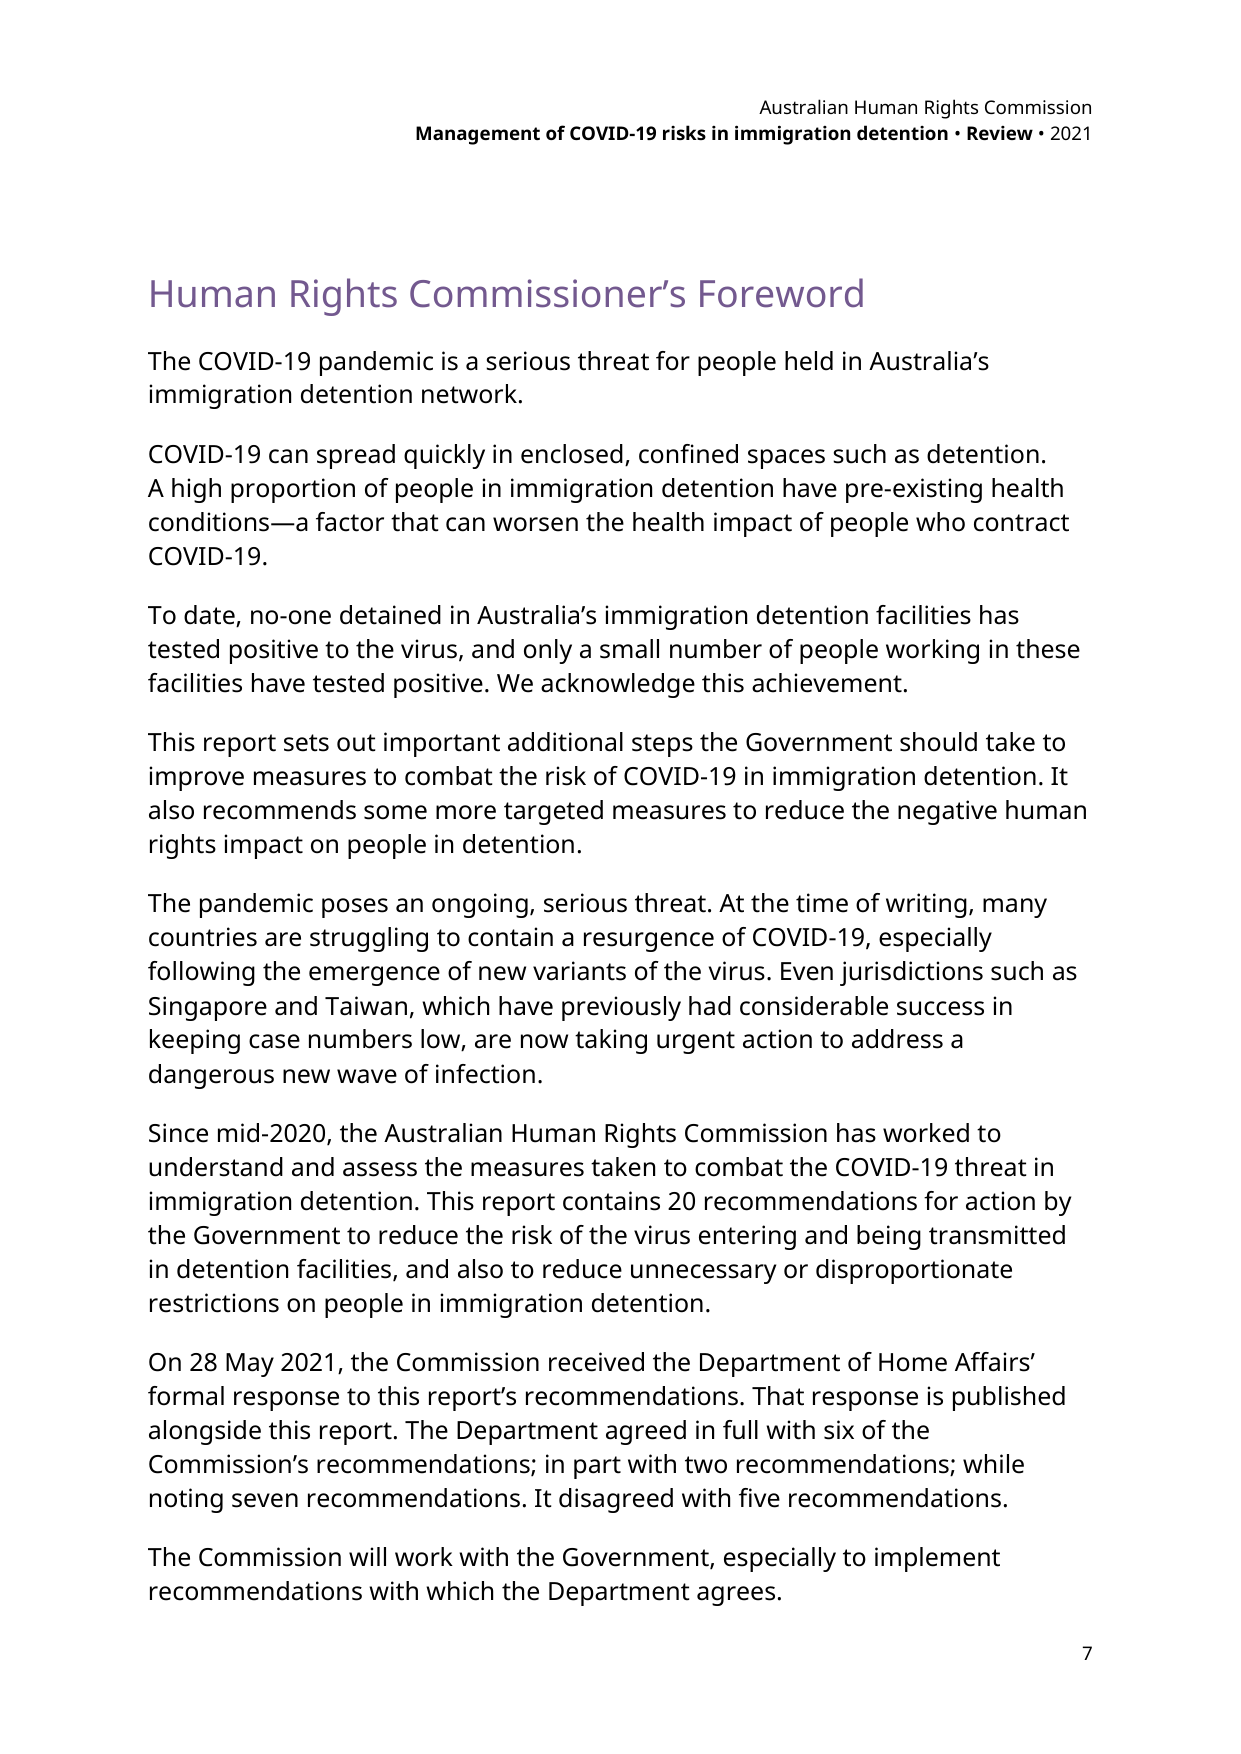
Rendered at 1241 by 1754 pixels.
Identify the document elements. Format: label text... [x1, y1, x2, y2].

text To date, no-one detained in Australia’s immigration detention facilities has tested positive to the virus, and only a small number of people working in these facilities have tested positive. We acknowledge this achievement. [148, 597, 1092, 700]
text The COVID-19 pandemic is a serious threat for people held in Australia’s immigration detention network. [148, 343, 1092, 411]
text Since mid-2020, the Australian Human Rights Commission has worked to understand and assess the measures taken to combat the COVID-19 threat in immigration detention. This report contains 20 recommendations for action by the Government to reduce the risk of the virus entering and being transmitted in detention facilities, and also to reduce unnecessary or disproportionate restrictions on people in immigration detention. [148, 1115, 1092, 1320]
text The Commission will work with the Government, especially to implement recommendations with which the Department agrees. [148, 1540, 1092, 1608]
text The pandemic poses an ongoing, serious threat. At the time of writing, many countries are struggling to contain a resurgence of COVID-19, especially following the emergence of new variants of the virus. Even jurisdictions such as Singapore and Taiwan, which have previously had considerable success in keeping case numbers low, are now taking urgent action to address a dangerous new wave of infection. [148, 886, 1092, 1090]
text On 28 May 2021, the Commission received the Department of Home Affairs’ formal response to this report’s recommendations. That response is published alongside this report. The Department agreed in full with six of the Commission’s recommendations; in part with two recommendations; while noting seven recommendations. It disagreed with five recommendations. [148, 1345, 1092, 1515]
text COVID-19 can spread quickly in enclosed, confined spaces such as detention. A high proportion of people in immigration detention have pre-existing health conditions—a factor that can worsen the health impact of people who contract COVID-19. [148, 436, 1092, 572]
subtitle Human Rights Commissioner’s Foreword [148, 267, 1092, 318]
text This report sets out important additional steps the Government should take to improve measures to combat the risk of COVID-19 in immigration detention. It also recommends some more targeted measures to reduce the negative human rights impact on people in detention. [148, 725, 1092, 861]
